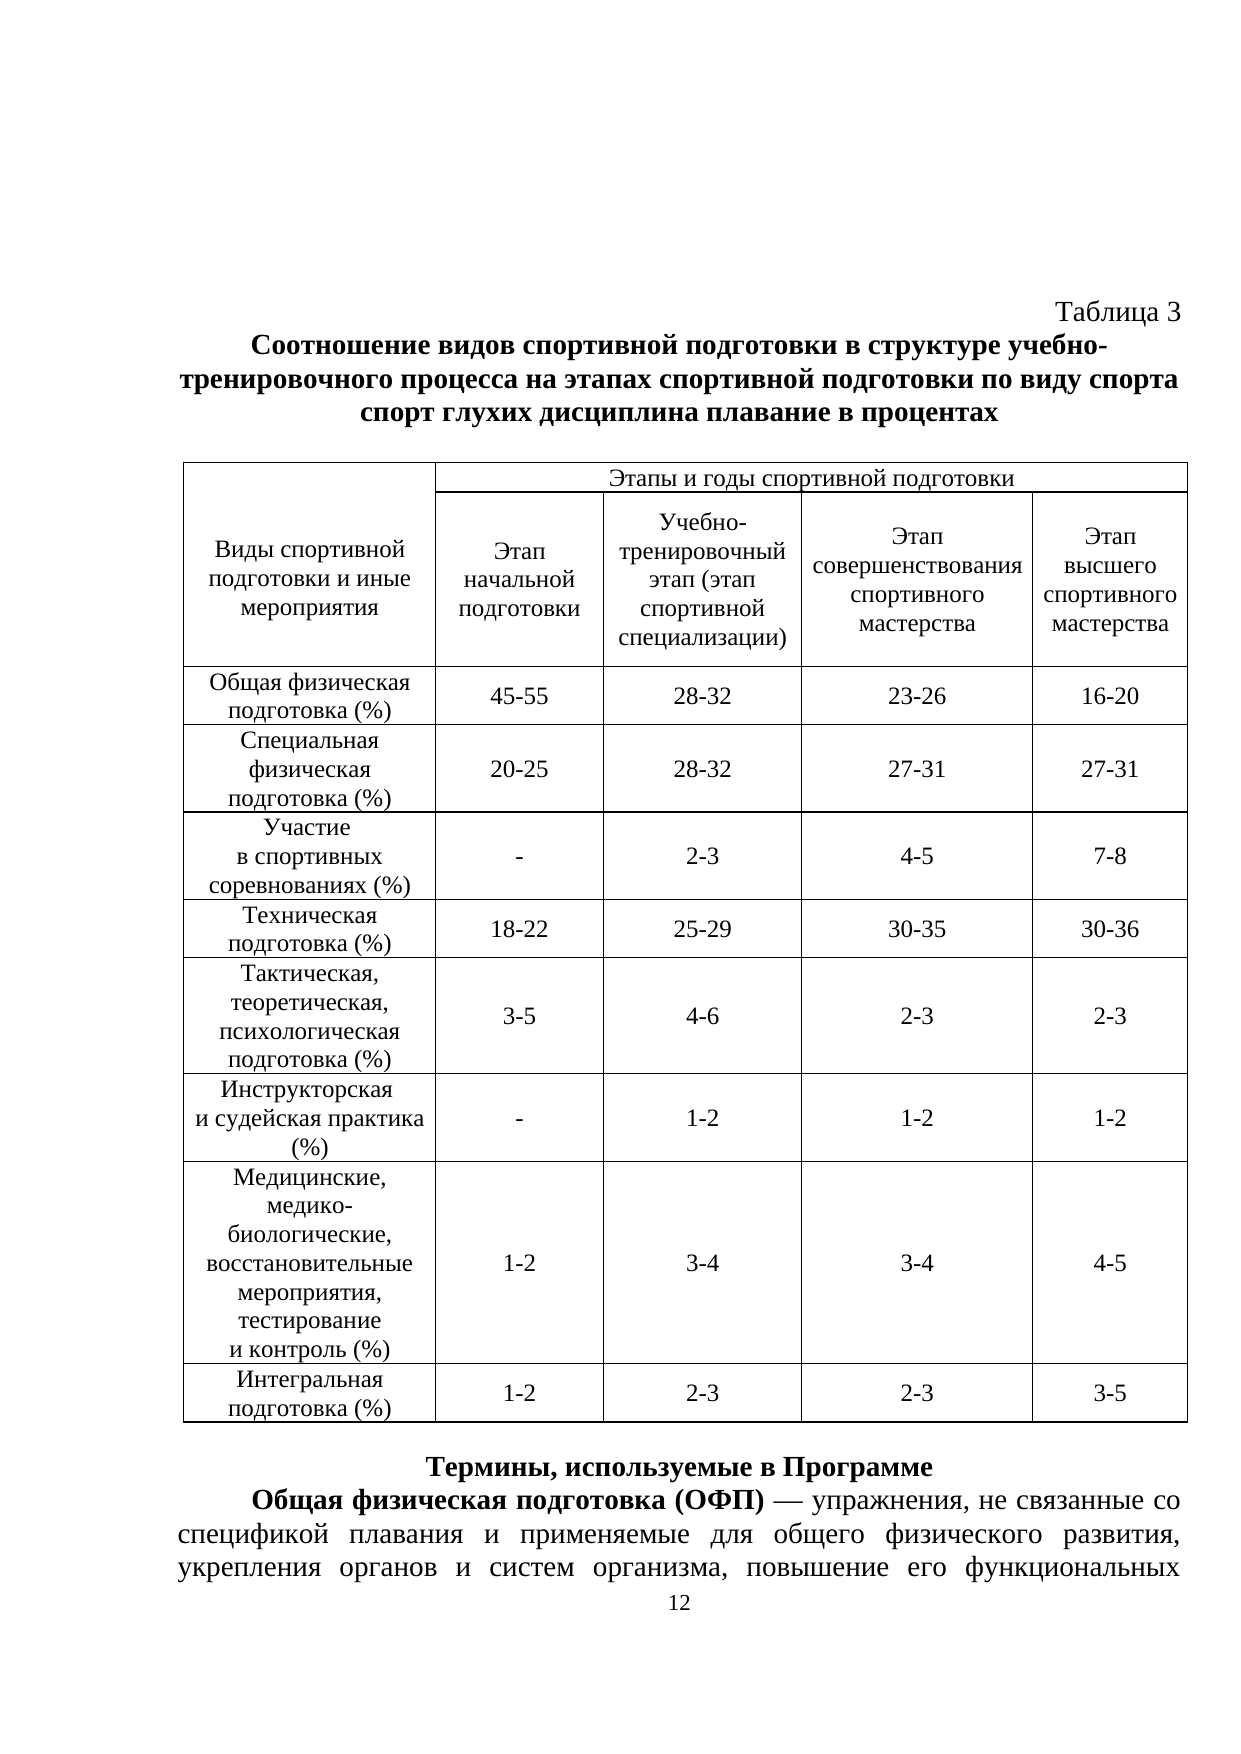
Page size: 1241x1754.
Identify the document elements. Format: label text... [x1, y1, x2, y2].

table_cell 28-32 [604, 725, 801, 811]
table_cell 16-20 [1033, 667, 1187, 724]
text Термины, используемые в Программе [177, 1449, 1181, 1482]
table_cell Учебно-тренировочный этап (этап спортивной специализации) [604, 493, 801, 666]
table_cell Техническая подготовка (%) [184, 900, 435, 957]
table_cell 7-8 [1033, 813, 1187, 899]
table_cell Интегральная подготовка (%) [184, 1364, 435, 1421]
table_cell Общая физическая подготовка (%) [184, 667, 435, 724]
table_cell 28-32 [604, 667, 801, 724]
table_cell 1-2 [802, 1074, 1032, 1161]
table_cell 2-3 [604, 1364, 801, 1421]
table_cell 1-2 [604, 1074, 801, 1161]
table_cell 27-31 [802, 725, 1032, 811]
table_cell Инструкторская и судейская практика (%) [184, 1074, 435, 1161]
table_cell Медицинские, медико-биологические, восстановительные мероприятия, тестирование и контроль (%) [184, 1162, 435, 1363]
table_cell 1-2 [1033, 1074, 1187, 1161]
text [177, 1482, 1181, 1583]
table_cell 18-22 [436, 900, 603, 957]
table_cell - [436, 813, 603, 899]
table_header Этапы и годы спортивной подготовки [436, 463, 1187, 491]
table_cell 3-4 [604, 1162, 801, 1363]
table_cell 3-4 [802, 1162, 1032, 1363]
table_cell 4-6 [604, 958, 801, 1073]
table_cell 1-2 [436, 1364, 603, 1421]
table_cell 2-3 [802, 1364, 1032, 1421]
table_cell Участие в спортивных соревнованиях (%) [184, 813, 435, 899]
table_cell 3-5 [436, 958, 603, 1073]
table_cell 1-2 [436, 1162, 603, 1363]
text Таблица 3 [177, 294, 1181, 327]
table_cell Этап высшего спортивного мастерства [1033, 493, 1187, 666]
table_cell 25-29 [604, 900, 801, 957]
text Соотношение видов спортивной подготовки в структуре учебно-тренировочного процесса на этапах спортивной подготовки по виду спорта спорт глухих дисциплина плавание в процентах [177, 327, 1181, 428]
table_cell 27-31 [1033, 725, 1187, 811]
table_cell Этап начальной подготовки [436, 493, 603, 666]
table_cell 2-3 [604, 813, 801, 899]
table_cell Этап совершенствования спортивного мастерства [802, 493, 1032, 666]
table_cell 3-5 [1033, 1364, 1187, 1421]
table_cell 2-3 [802, 958, 1032, 1073]
table_cell - [436, 1074, 603, 1161]
table_cell 20-25 [436, 725, 603, 811]
table_cell 30-35 [802, 900, 1032, 957]
table_cell 4-5 [1033, 1162, 1187, 1363]
table_header Виды спортивной подготовки и иные мероприятия [184, 463, 435, 666]
table_cell 4-5 [802, 813, 1032, 899]
table_cell 30-36 [1033, 900, 1187, 957]
table_cell 45-55 [436, 667, 603, 724]
table_cell Тактическая, теоретическая, психологическая подготовка (%) [184, 958, 435, 1073]
table_cell Специальная физическая подготовка (%) [184, 725, 435, 811]
table_cell 2-3 [1033, 958, 1187, 1073]
table_cell 23-26 [802, 667, 1032, 724]
